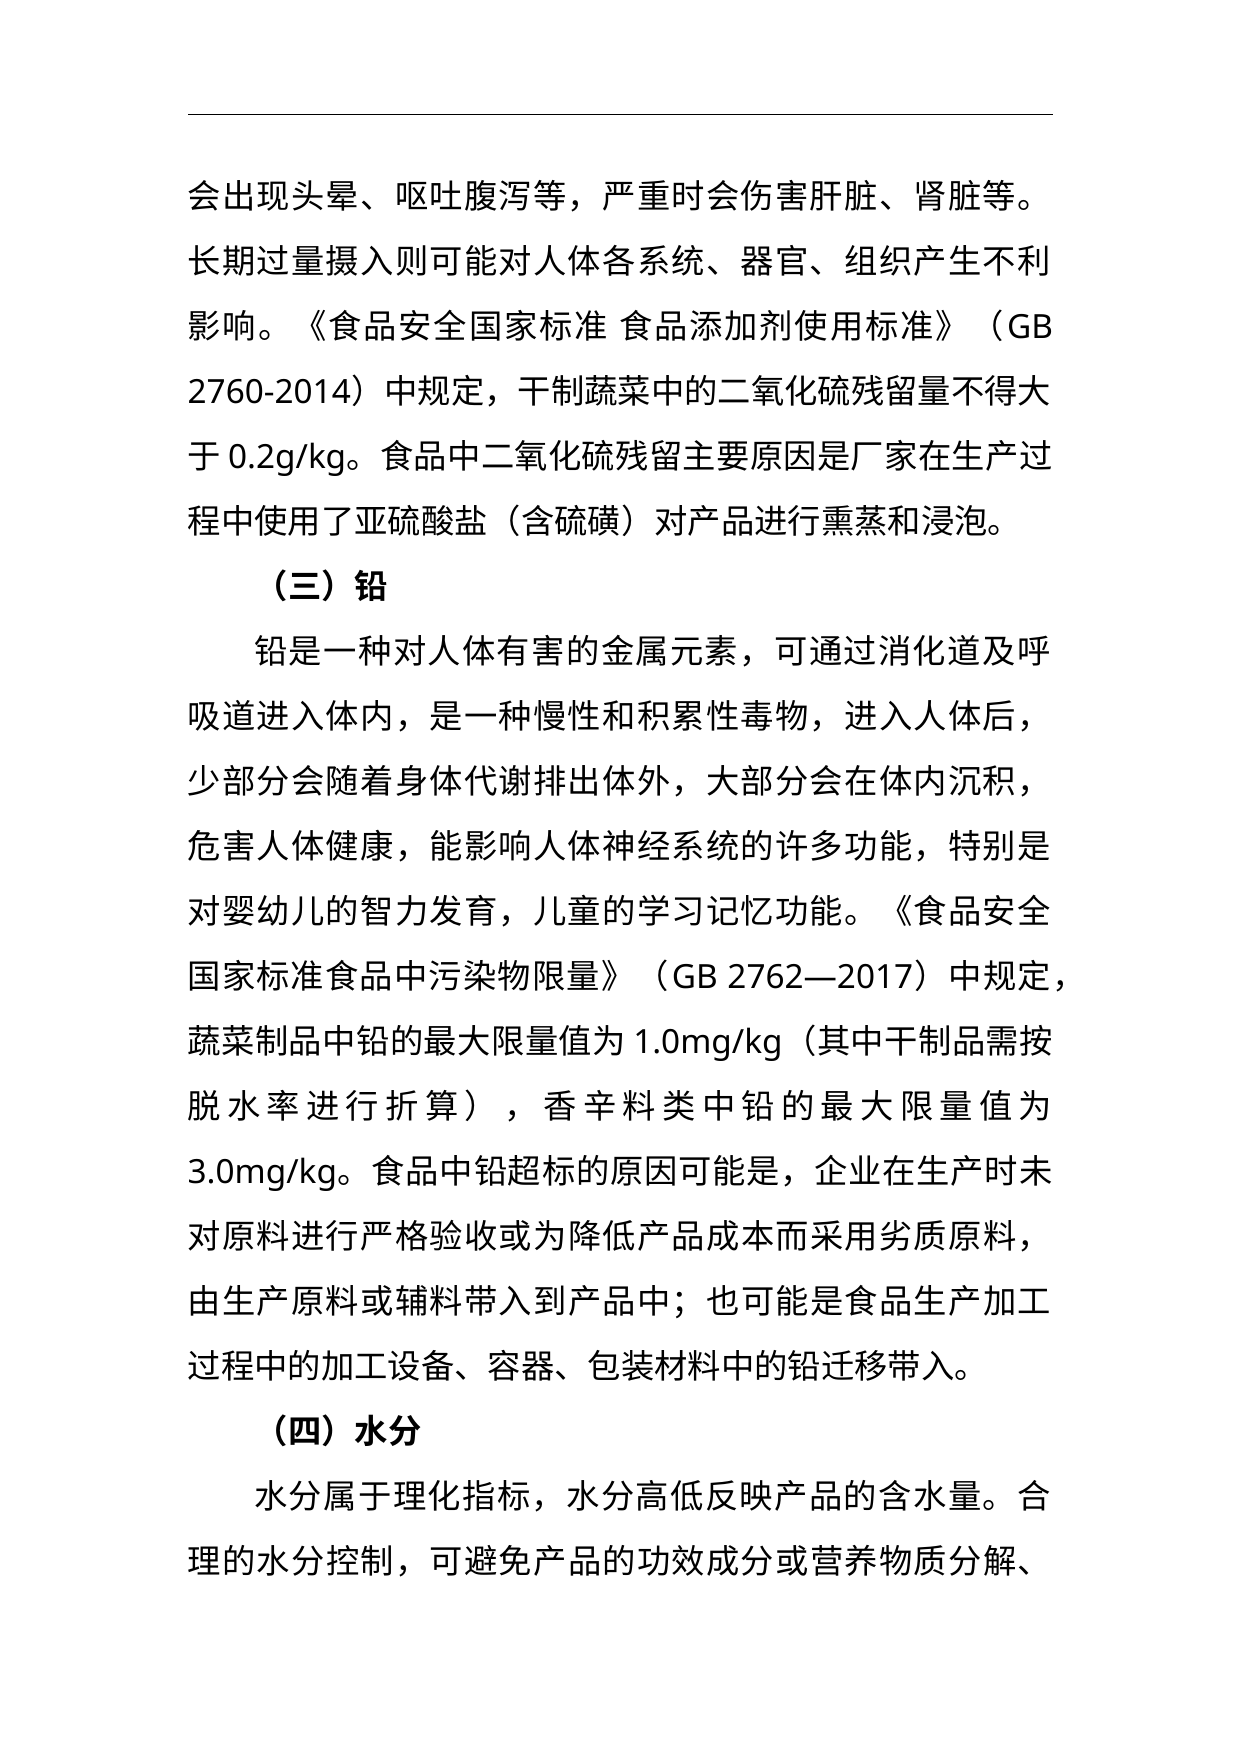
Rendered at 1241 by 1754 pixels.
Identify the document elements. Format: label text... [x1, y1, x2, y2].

text （四）水分 [187, 1397, 1053, 1462]
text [187, 1462, 1053, 1592]
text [187, 162, 1053, 552]
text （三）铅 [187, 552, 1053, 617]
text 铅是一种对人体有害的金属元素，可通过消化道及呼吸道进入体内，是一种慢性和积累性毒物，进入人体后，少部分会随着身体代谢排出体外，大部分会在体内沉积，危害人体健康，能影响人体神经系统的许多功能，特别是对婴幼儿的智力发育，儿童的学习记忆功能。《食品安全国家标准食品中污染物限量》（GB 2762—2017）中规定，蔬菜制品中铅的最大限量值为1.0mg/kg（其中干制品需按脱水率进行折算），香辛料类中铅的最大限量值为3.0mg/kg。食品中铅超标的原因可能是，企业在生产时未对原料进行严格验收或为降低产品成本而采用劣质原料，由生产原料或辅料带入到产品中；也可能是食品生产加工过程中的加工设备、容器、包装材料中的铅迁移带入。 [187, 617, 1053, 1397]
